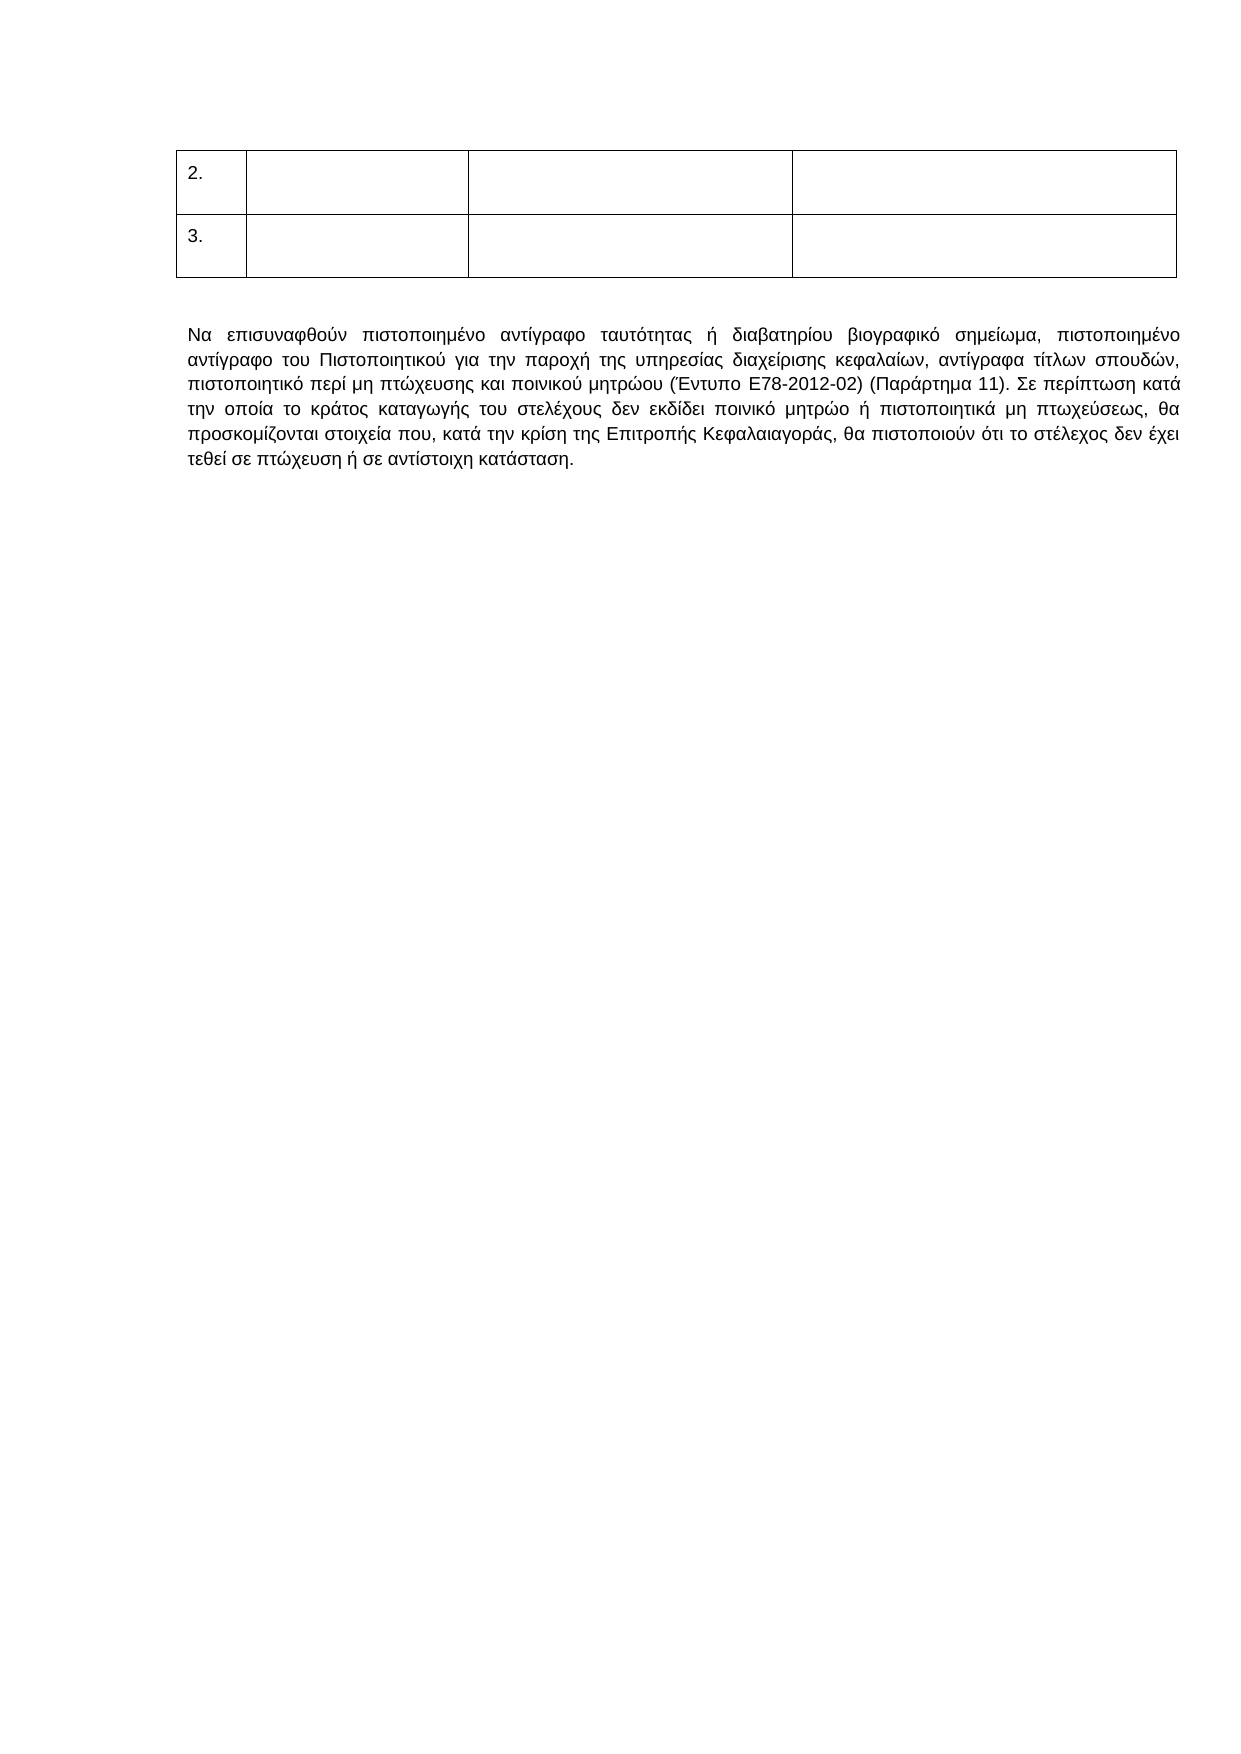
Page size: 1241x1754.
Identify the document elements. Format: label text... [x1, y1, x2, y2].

table_cell [793, 215, 1176, 277]
text Να επισυναφθούν πιστοποιημένο αντίγραφο ταυτότητας ή διαβατηρίου βιογραφικό σημείωμα, πιστοποιημένο αντίγραφο του Πιστοποιητικού για την παροχή της υπηρεσίας διαχείρισης κεφαλαίων, αντίγραφα τίτλων σπουδών, πιστοποιητικό περί μη πτώχευσης και ποινικού μητρώου (Έντυπο E78-2012-02) (Παράρτημα 11). Σε περίπτωση κατά την οποία το κράτος καταγωγής του στελέχους δεν εκδίδει ποινικό μητρώο ή πιστοποιητικά μη πτωχεύσεως, θα προσκομίζονται στοιχεία που, κατά την κρίση της Επιτροπής Κεφαλαιαγοράς, θα πιστοποιούν ότι το στέλεχος δεν έχει τεθεί σε πτώχευση ή σε αντίστοιχη κατάσταση. [187, 323, 1181, 469]
table_cell [247, 151, 468, 213]
table_cell 3. [177, 215, 246, 277]
table_cell [469, 215, 792, 277]
table_cell [793, 151, 1176, 213]
table_cell [469, 151, 792, 213]
table_cell 2. [177, 151, 246, 213]
table_cell [247, 215, 468, 277]
